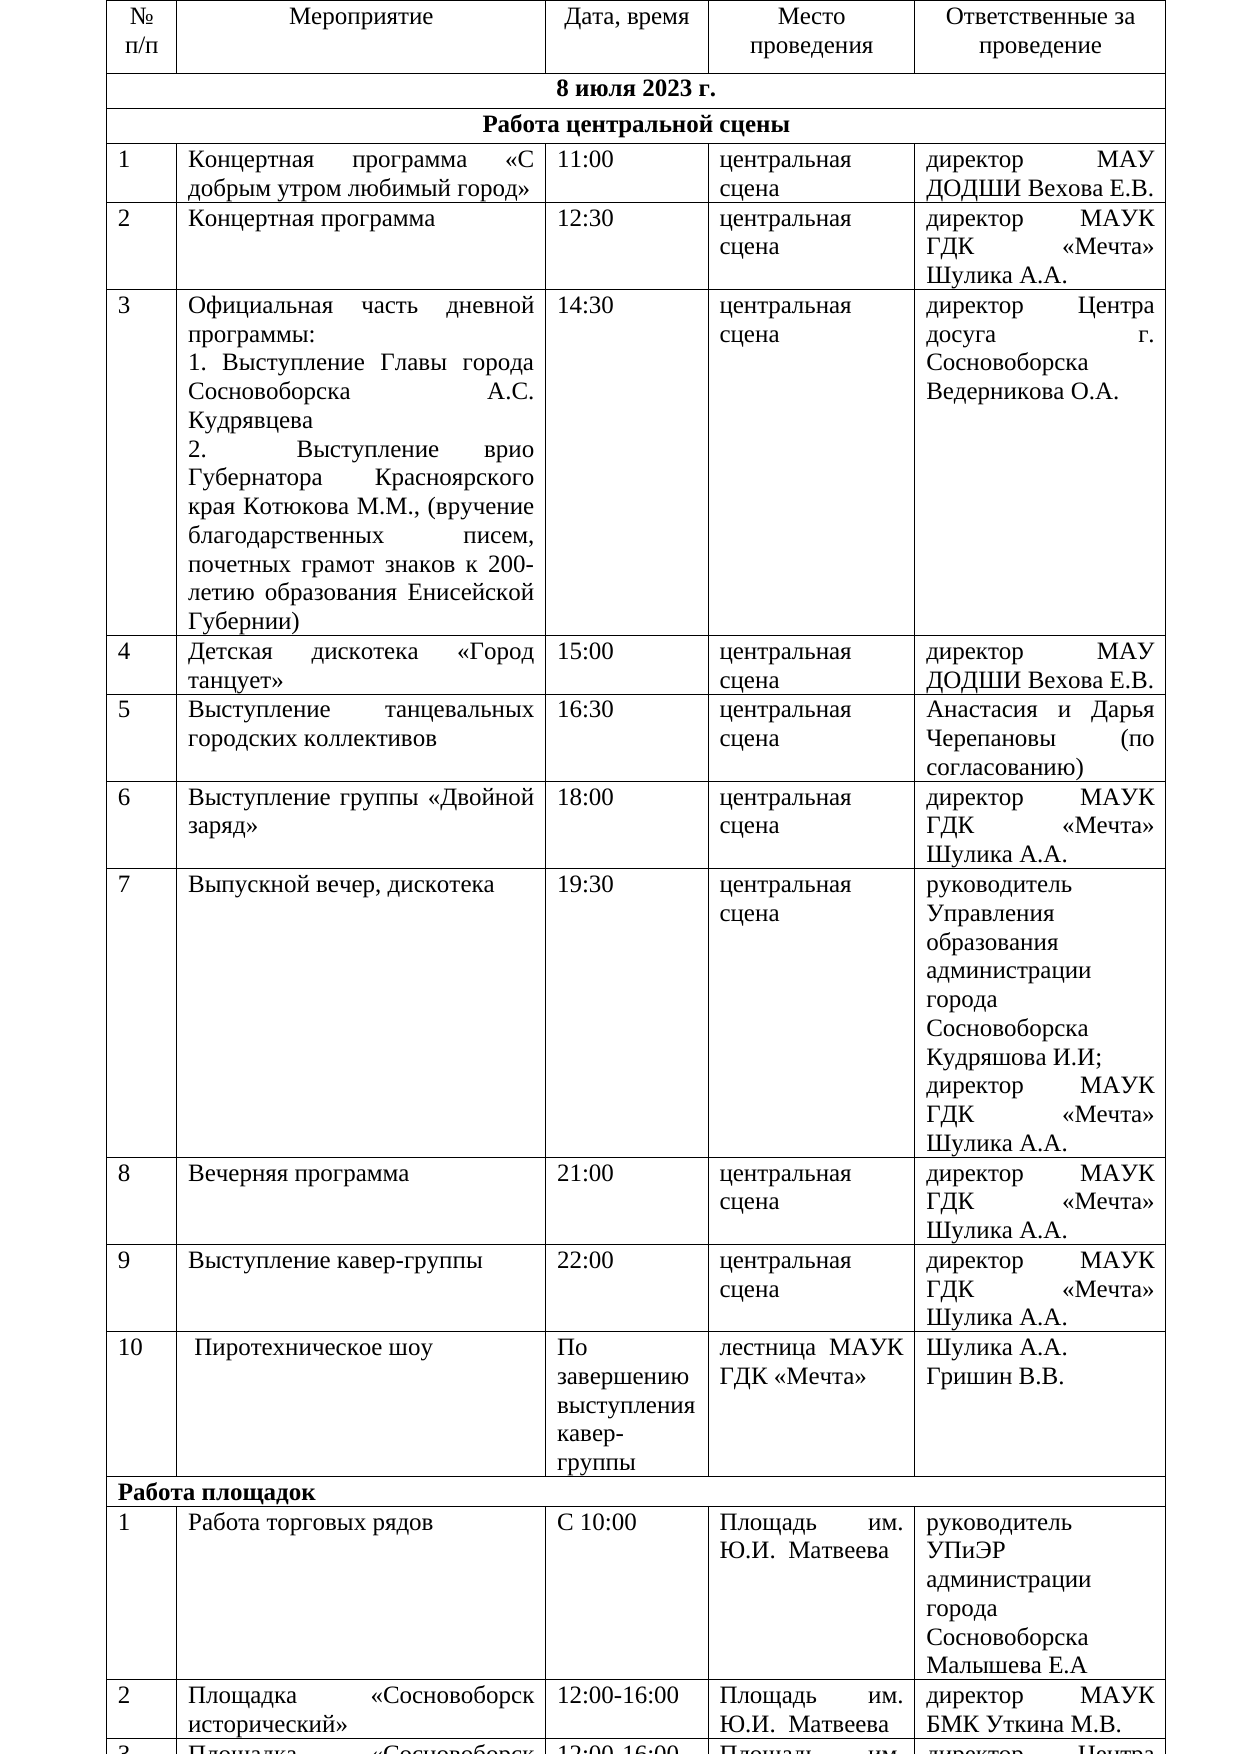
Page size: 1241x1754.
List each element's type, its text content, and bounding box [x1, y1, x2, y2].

table_cell 22:00 [546, 1245, 708, 1331]
table_cell Площадка «Сосновоборск туристический. Путешествие во времени» [177, 1739, 545, 1754]
table_cell 7 [107, 869, 176, 1157]
table_cell 8 июля 2023 г. [107, 74, 1165, 108]
table_cell По завершению выступления кавер-группы [546, 1332, 708, 1476]
table_header Место проведения [709, 1, 914, 72]
table_cell центральная сцена [709, 869, 914, 1157]
table_cell Площадь им. Ю.И. Матвеева [709, 1739, 914, 1754]
table_cell 12:00-16:00 [546, 1739, 708, 1754]
table_cell директор МАУК ГДК «Мечта» Шулика А.А. [915, 1245, 1165, 1331]
table_cell Концертная программа «С добрым утром любимый город» [177, 144, 545, 202]
table_cell 5 [107, 695, 176, 781]
table_cell Работа торговых рядов [177, 1507, 545, 1679]
table_cell Вечерняя программа [177, 1158, 545, 1244]
table_cell Работа центральной сцены [107, 109, 1165, 143]
table_cell Выпускной вечер, дискотека [177, 869, 545, 1157]
table_header Мероприятие [177, 1, 545, 72]
table_header Дата, время [546, 1, 708, 72]
table_cell директор Центра досуга г. Сосновоборска Ведерникова О.А. [915, 290, 1165, 635]
table_cell Пиротехническое шоу [177, 1332, 545, 1476]
table_cell 2 [107, 1680, 176, 1738]
table_cell Площадь им. Ю.И. Матвеева [709, 1507, 914, 1679]
table_cell Работа площадок [107, 1477, 1165, 1506]
table_cell центральная сцена [709, 636, 914, 693]
table_cell 6 [107, 782, 176, 868]
table_cell Детская дискотека «Город танцует» [177, 636, 545, 693]
table_cell директор МАУК ГДК «Мечта» Шулика А.А. [915, 203, 1165, 289]
table_cell центральная сцена [709, 144, 914, 202]
table_cell 14:30 [546, 290, 708, 635]
table_cell 16:30 [546, 695, 708, 781]
table_cell 1 [107, 144, 176, 202]
table_cell Выступление группы «Двойной заряд» [177, 782, 545, 868]
table_cell С 10:00 [546, 1507, 708, 1679]
table_cell Выступление танцевальных городских коллективов [177, 695, 545, 781]
table_cell 10 [107, 1332, 176, 1476]
table_cell 12:00-16:00 [546, 1680, 708, 1738]
table_cell руководитель УПиЭР администрации города Сосновоборска Малышева Е.А [915, 1507, 1165, 1679]
table_cell Выступление кавер-группы [177, 1245, 545, 1331]
table_header № п/п [107, 1, 176, 72]
table_cell 9 [107, 1245, 176, 1331]
table_cell руководитель Управления образования администрации города Сосновоборска Кудряшова И.И; директор МАУК ГДК «Мечта» Шулика А.А. [915, 869, 1165, 1157]
table_cell 8 [107, 1158, 176, 1244]
table_cell лестница МАУК ГДК «Мечта» [709, 1332, 914, 1476]
table_cell директор Центра досуга г. Сосновоборска Ведерникова О.А. [915, 1739, 1165, 1754]
table_cell Официальная часть дневной программы: 1. Выступление Главы города Сосновоборска А.С. Кудрявцева 2. Выступление врио Губернатора Красноярского края Котюкова М.М., (вручение благодарственных писем, почетных грамот знаков к 200-летию образования Енисейской Губернии) [177, 290, 545, 635]
table_cell Анастасия и Дарья Черепановы (по согласованию) [915, 695, 1165, 781]
table_cell 1 [107, 1507, 176, 1679]
table_cell 3 [107, 1739, 176, 1754]
table_cell директор МАУ ДОДШИ Вехова Е.В. [915, 144, 1165, 202]
table_cell Площадь им. Ю.И. Матвеева [709, 1680, 914, 1738]
table_cell 4 [107, 636, 176, 693]
table_cell центральная сцена [709, 1245, 914, 1331]
table_cell центральная сцена [709, 782, 914, 868]
table_cell центральная сцена [709, 290, 914, 635]
table_cell 19:30 [546, 869, 708, 1157]
table_cell Площадка «Сосновоборск исторический» [177, 1680, 545, 1738]
table_cell Шулика А.А. Гришин В.В. [915, 1332, 1165, 1476]
table_cell центральная сцена [709, 1158, 914, 1244]
table_cell Концертная программа [177, 203, 545, 289]
table_header Ответственные за проведение [915, 1, 1165, 72]
table_cell 12:30 [546, 203, 708, 289]
table_cell 11:00 [546, 144, 708, 202]
table_cell 15:00 [546, 636, 708, 693]
table_cell директор МАУК ГДК «Мечта» Шулика А.А. [915, 1158, 1165, 1244]
table_cell центральная сцена [709, 203, 914, 289]
table_cell центральная сцена [709, 695, 914, 781]
table_cell 18:00 [546, 782, 708, 868]
table_cell директор МАУ ДОДШИ Вехова Е.В. [915, 636, 1165, 693]
table_cell директор МАУК ГДК «Мечта» Шулика А.А. [915, 782, 1165, 868]
table_cell директор МАУК БМК Уткина М.В. [915, 1680, 1165, 1738]
table_cell 21:00 [546, 1158, 708, 1244]
table_cell 2 [107, 203, 176, 289]
table_cell 3 [107, 290, 176, 635]
